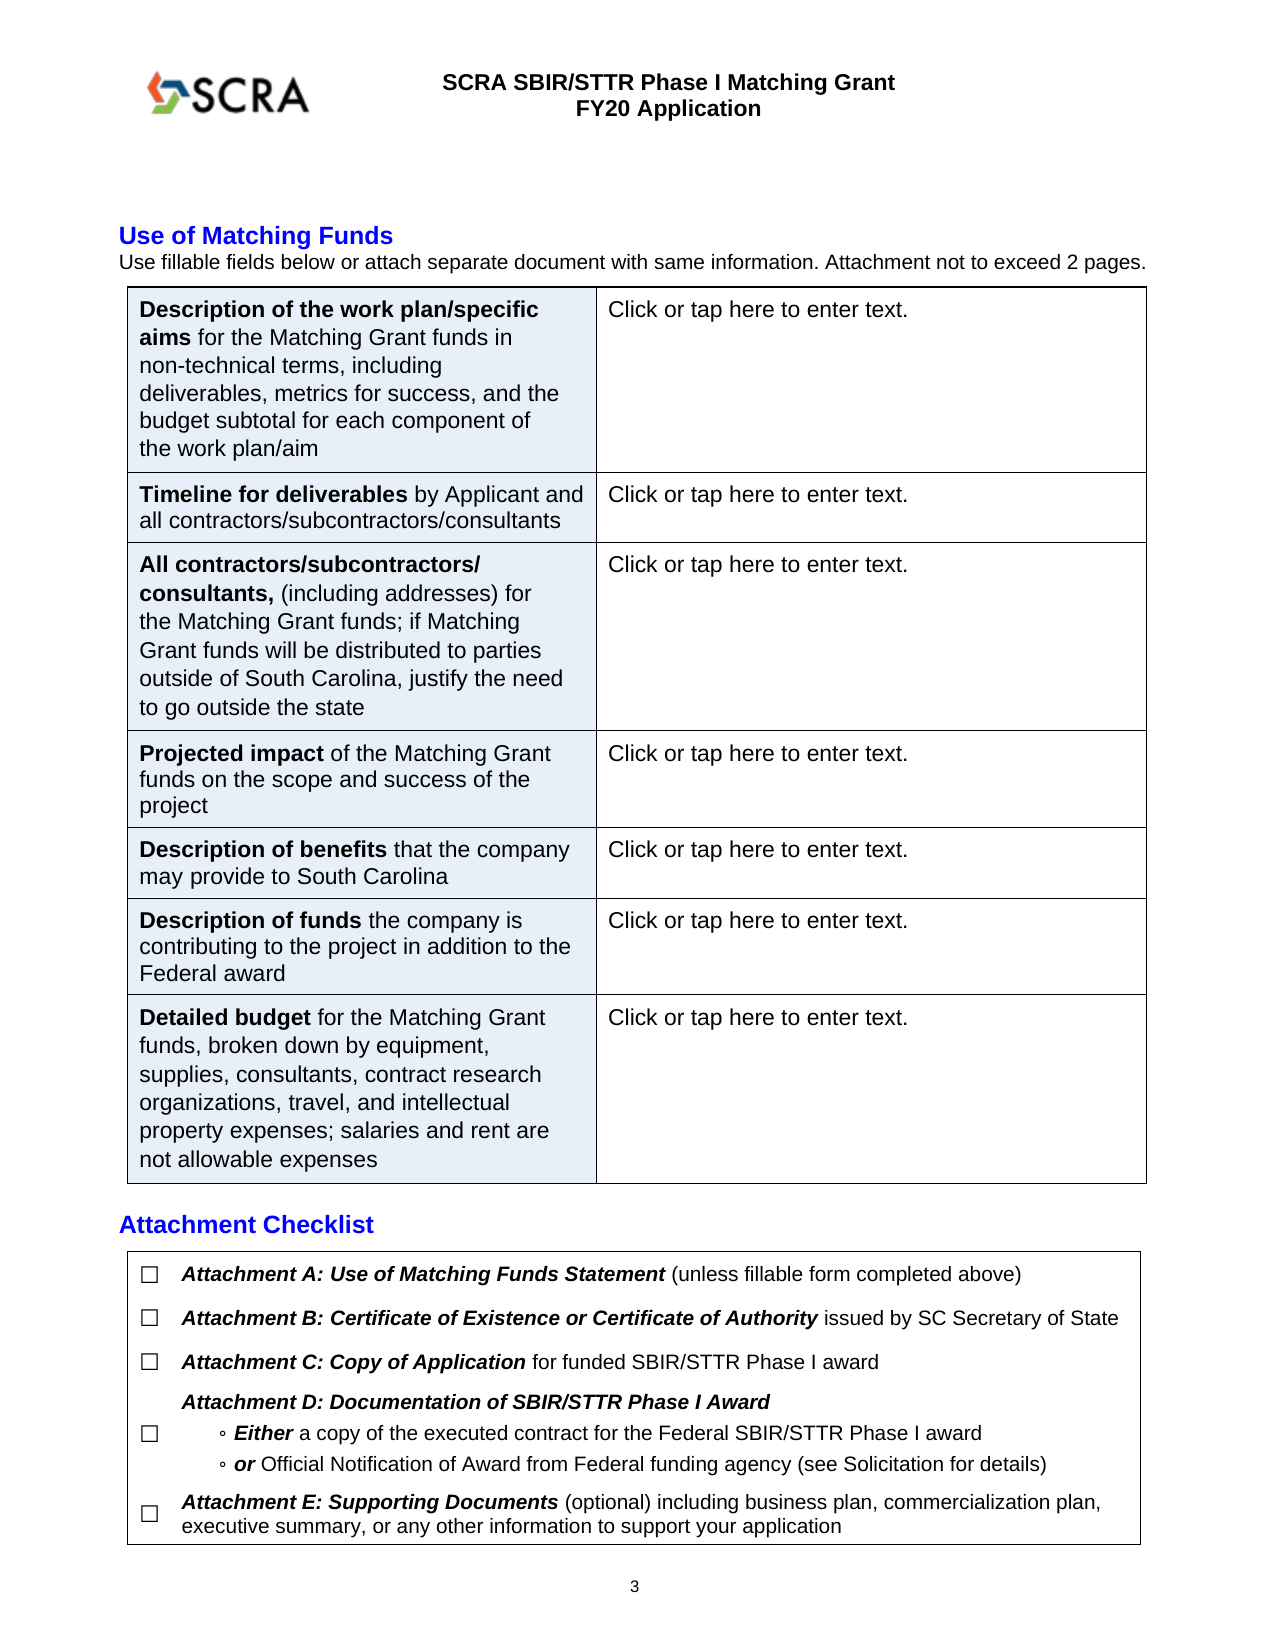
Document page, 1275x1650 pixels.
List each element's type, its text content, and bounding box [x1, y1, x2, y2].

table_cell Detailed budget for the Matching Grant funds, broken down by equipment, supplies, consultants, contract research organizations, travel, and intellectual property expenses; salaries and rent are not allowable expenses [128, 995, 596, 1183]
table_cell Attachment D: Documentation of SBIR/STTR Phase I Award Either a copy of the executed contract for the Federal SBIR/STTR Phase I award or Official Notification of Award from Federal funding agency (see Solicitation for details) [170, 1384, 1140, 1483]
text Use fillable fields below or attach separate document with same information. Attachment not to exceed 2 pages. [118, 250, 1151, 274]
table_cell Attachment C: Copy of Application for funded SBIR/STTR Phase I award [170, 1340, 1140, 1383]
table_cell Description of funds the company is contributing to the project in addition to the Federal award [128, 899, 596, 994]
table_cell Attachment E: Supporting Documents (optional) including business plan, commercialization plan, executive summary, or any other information to support your application [170, 1483, 1140, 1544]
table_cell Description of benefits that the company may provide to South Carolina [128, 828, 596, 897]
table_cell Attachment B: Certificate of Existence or Certificate of Authority issued by SC Secretary of State [170, 1296, 1140, 1340]
text Use of Matching Funds [118, 221, 1151, 250]
table_cell Projected impact of the Matching Grant funds on the scope and success of the project [128, 731, 596, 827]
table_header Attachment A: Use of Matching Funds Statement (unless fillable form completed above) [170, 1252, 1140, 1296]
table_cell Timeline for deliverables by Applicant and all contractors/subcontractors/consultants [128, 473, 596, 542]
table_header Description of the work plan/specific aims for the Matching Grant funds in non-technical terms, including deliverables, metrics for success, and the budget subtotal for each component of the work plan/aim [128, 288, 596, 472]
picture [137, 61, 315, 123]
text Attachment Checklist [118, 1210, 1151, 1239]
table_cell All contractors/subcontractors/ consultants, (including addresses) for the Matching Grant funds; if Matching Grant funds will be distributed to parties outside of South Carolina, justify the need to go outside the state [128, 543, 596, 730]
